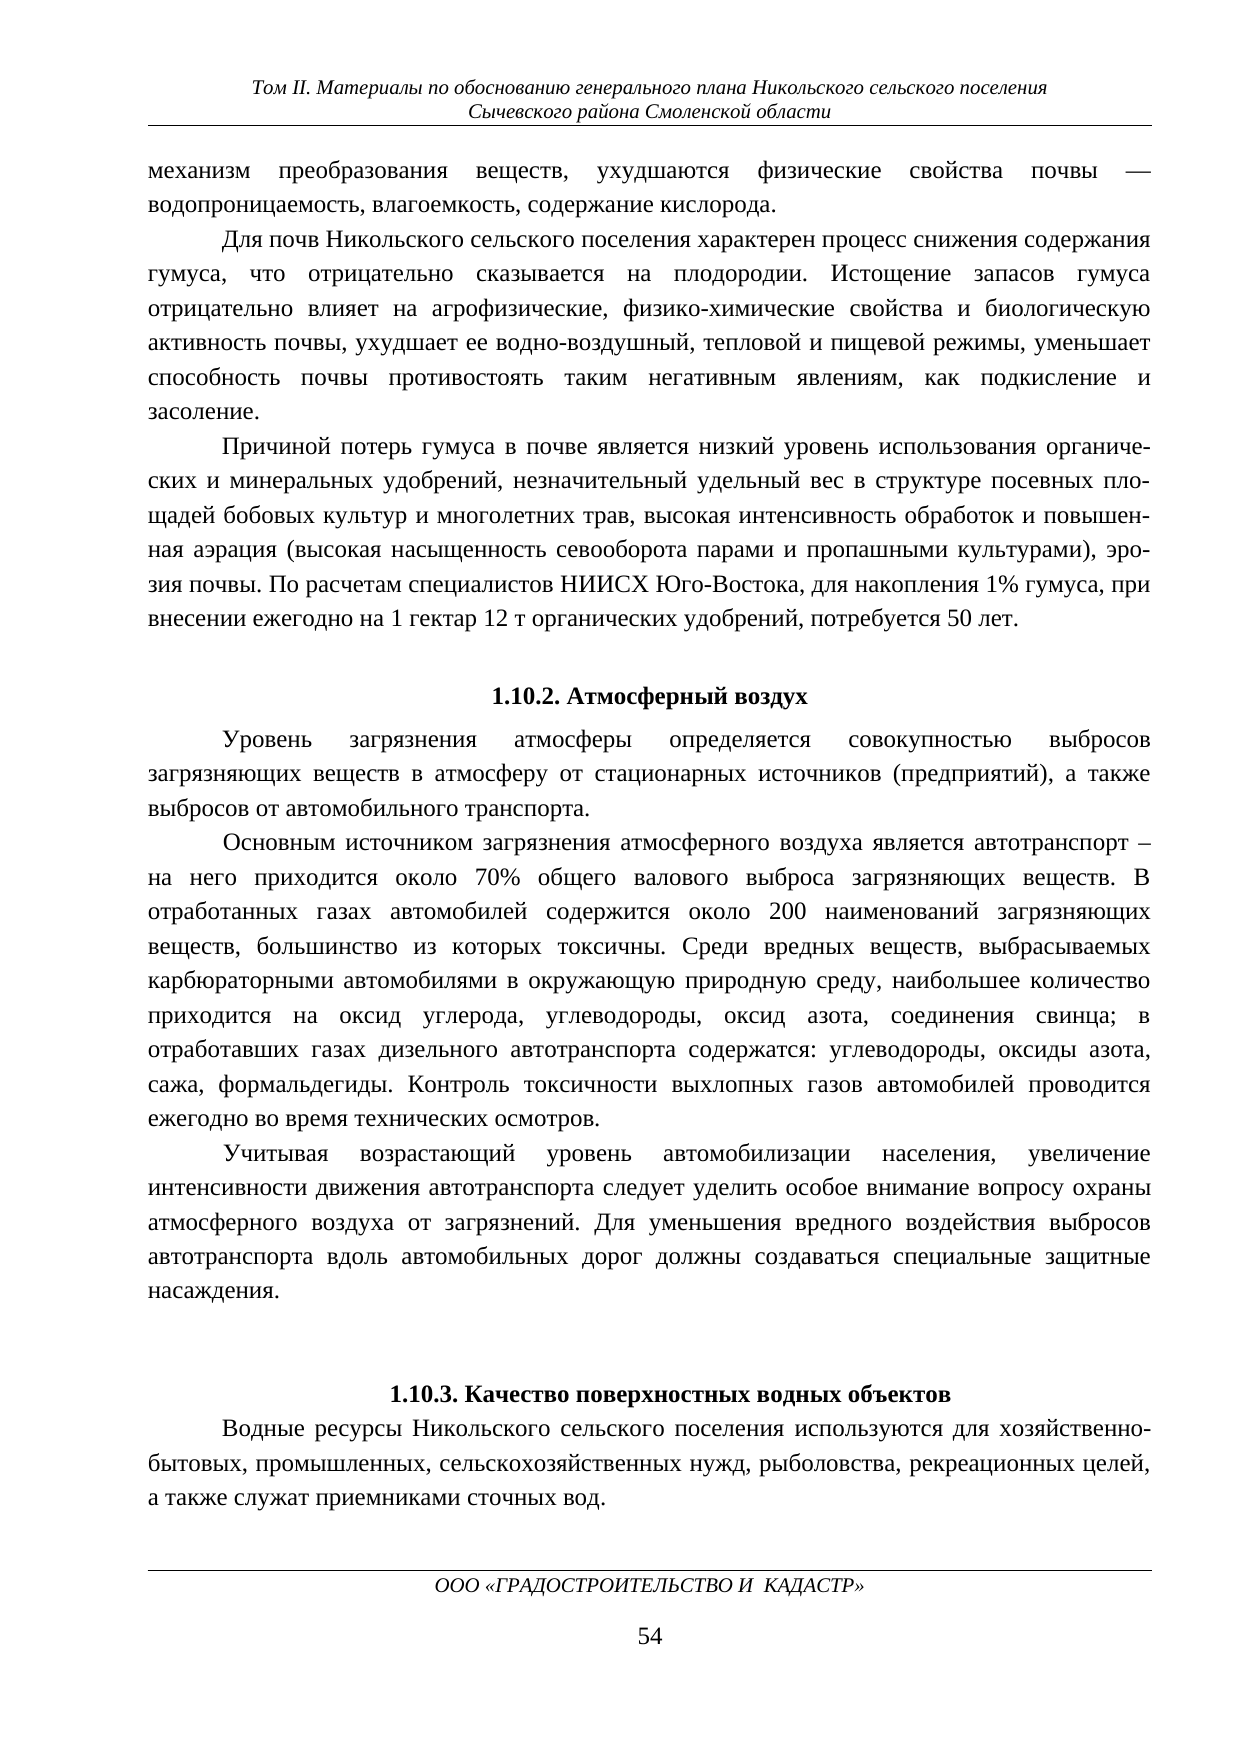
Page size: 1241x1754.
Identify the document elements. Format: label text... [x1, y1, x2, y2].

text 1.10.3. Качество поверхностных водных объектов [148, 1379, 1152, 1408]
text Для почв Никольского сельского поселения характерен процесс снижения содержания гумуса, что отрицательно сказывается на плодородии. Истощение запасов гумуса отрицательно влияет на агрофизические, физико-химические свойства и биологическую активность почвы, ухудшает ее водно-воздушный, тепловой и пищевой режимы, уменьшает способность почвы противостоять таким негативным явлениям, как подкисление и засоление. [148, 224, 1152, 425]
text Водные ресурсы Никольского сельского поселения используются для хозяйственно-бытовых, промышленных, сельскохозяйственных нужд, рыболовства, рекреационных целей, а также служат приемниками сточных вод. [148, 1413, 1152, 1511]
text 1.10.2. Атмосферный воздух [148, 681, 1152, 709]
text Учитывая возрастающий уровень автомобилизации населения, увеличение интенсивности движения автотранспорта следует уделить особое внимание вопросу охраны атмосферного воздуха от загрязнений. Для уменьшения вредного воздействия выбросов автотранспорта вдоль автомобильных дорог должны создаваться специальные защитные насаждения. [148, 1138, 1152, 1304]
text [148, 155, 1152, 218]
text Уровень загрязнения атмосферы определяется совокупностью выбросов загрязняющих веществ в атмосферу от стационарных источников (предприятий), а также выбросов от автомобильного транспорта. [148, 724, 1152, 822]
text Основным источником загрязнения атмосферного воздуха является автотранспорт – на него приходится около 70% общего валового выброса загрязняющих веществ. В отработанных газах автомобилей содержится около 200 наименований загрязняющих веществ, большинство из которых токсичны. Среди вредных веществ, выбрасываемых карбюраторными автомобилями в окружающую природную среду, наибольшее количество приходится на оксид углерода, углеводороды, оксид азота, соединения свинца; в отработавших газах дизельного автотранспорта содержатся: углеводороды, оксиды азота, сажа, формальдегиды. Контроль токсичности выхлопных газов автомобилей проводится ежегодно во время технических осмотров. [148, 827, 1152, 1132]
text Причиной потерь гумуса в почве является низкий уровень использования органиче-ских и минеральных удобрений, незначительный удельный вес в структуре посевных пло-щадей бобовых культур и многолетних трав, высокая интенсивность обработок и повышен-ная аэрация (высокая насыщенность севооборота парами и пропашными культурами), эро-зия почвы. По расчетам специалистов НИИСХ Юго-Востока, для накопления 1% гумуса, при внесении ежегодно на 12 т органических удобрений, потребуется 50 лет. [148, 431, 1152, 632]
